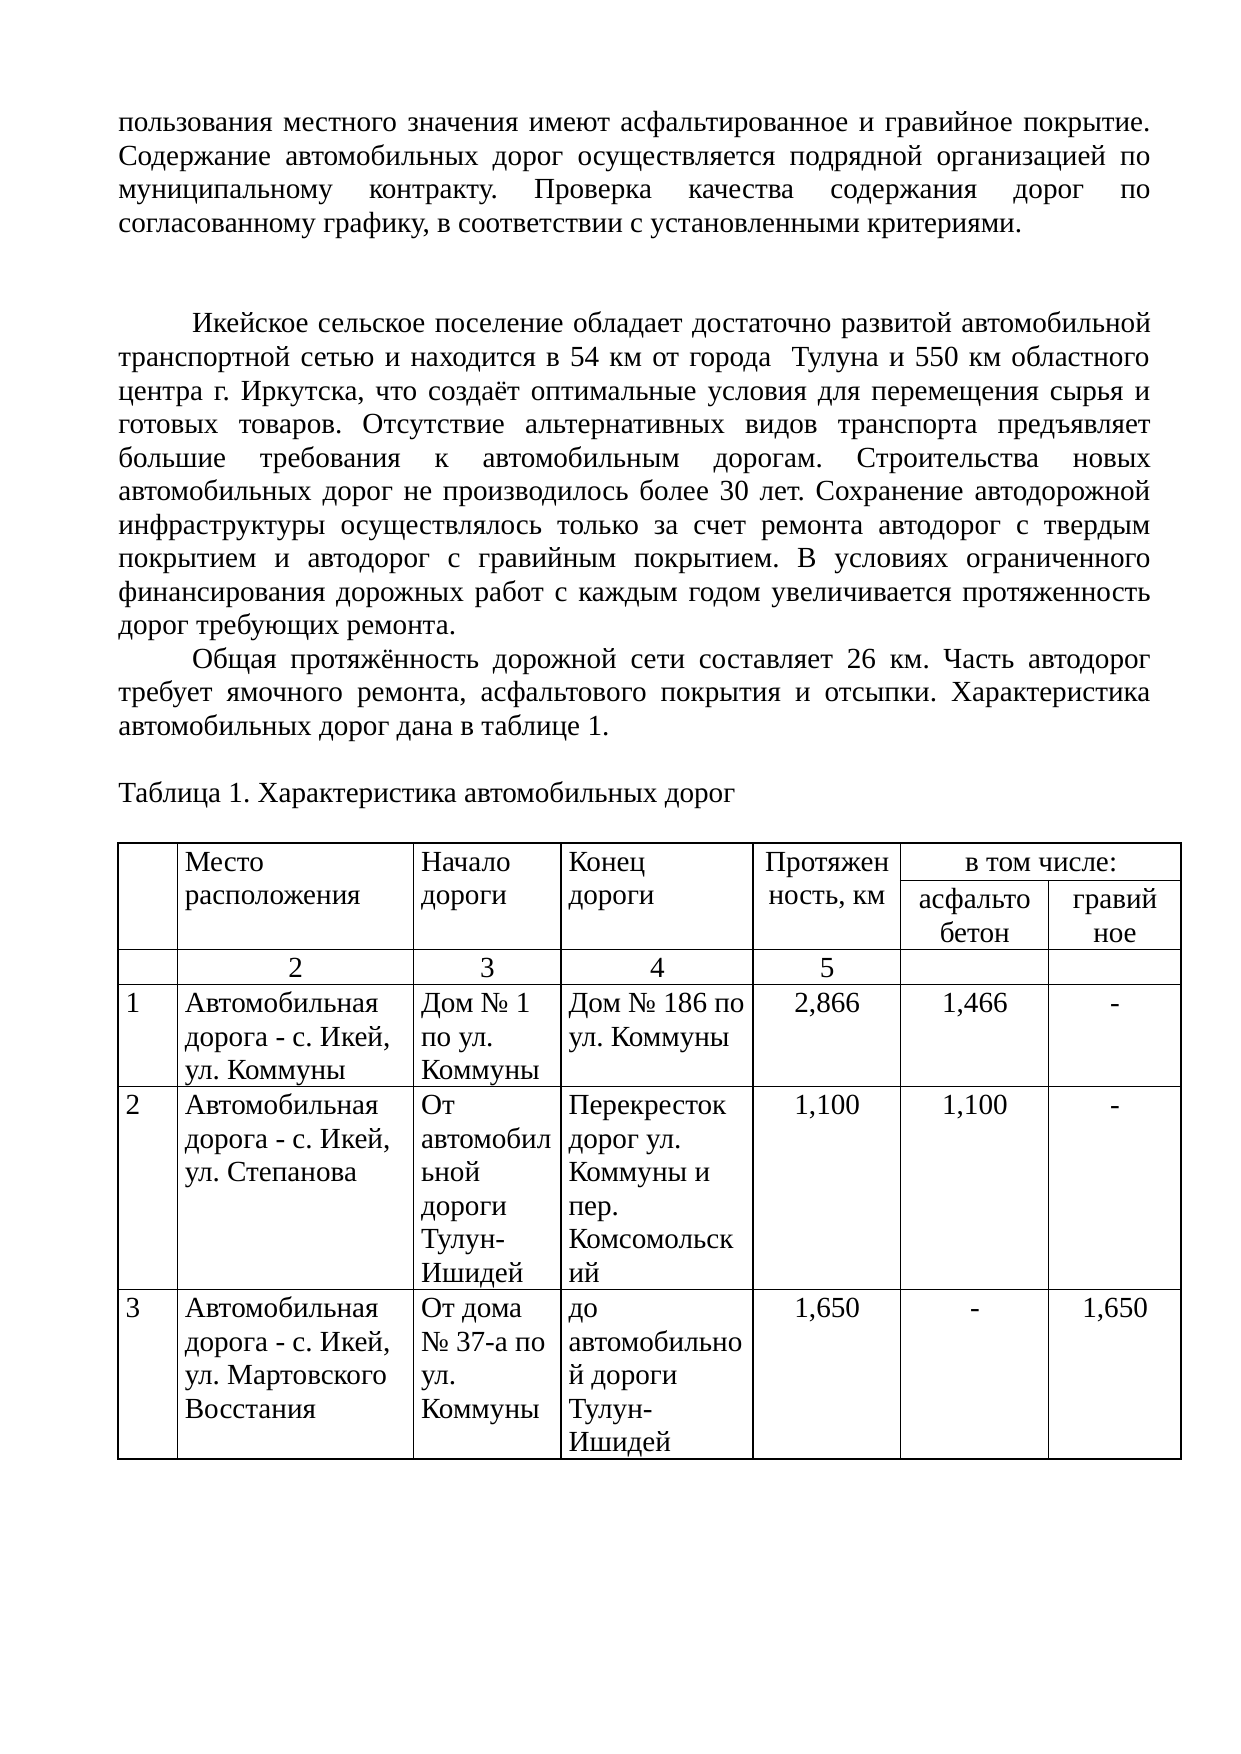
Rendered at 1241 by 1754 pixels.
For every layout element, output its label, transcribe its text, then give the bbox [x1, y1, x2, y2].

table_cell [1049, 950, 1180, 983]
table_cell асфальто бетон [901, 881, 1048, 948]
table_cell Дом № 186 по ул. Коммуны [562, 985, 752, 1086]
table_cell 3 [119, 1290, 177, 1458]
table_header в том числе: [901, 844, 1180, 880]
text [118, 104, 1152, 238]
table_cell до автомобильной дороги Тулун-Ишидей [562, 1290, 752, 1458]
table_cell 5 [754, 950, 900, 983]
text Общая протяжённость дорожной сети составляет 26 км. Часть автодорог требует ямочного ремонта, асфальтового покрытия и отсыпки. Характеристика автомобильных дорог дана в таблице 1. [118, 641, 1152, 742]
table_cell - [1049, 1087, 1180, 1288]
table_cell Автомобильная дорога - с. Икей, ул. Мартовского Восстания [178, 1290, 413, 1458]
table_cell Дом № 1 по ул. Коммуны [414, 985, 560, 1086]
table_cell От автомобильной дороги Тулун-Ишидей [414, 1087, 560, 1288]
table_cell 2 [178, 950, 413, 983]
table_cell 2 [119, 1087, 177, 1288]
text Икейское сельское поселение обладает достаточно развитой автомобильной транспортной сетью и находится в 54 км от города Тулуна и 550 км областного центра г. Иркутска, что создаёт оптимальные условия для перемещения сырья и готовых товаров. Отсутствие альтернативных видов транспорта предъявляет большие требования к автомобильным дорогам. Строительства новых автомобильных дорог не производилось более 30 лет. Сохранение автодорожной инфраструктуры осуществлялось только за счет ремонта автодорог с твердым покрытием и автодорог с гравийным покрытием. В условиях ограниченного финансирования дорожных работ с каждым годом увеличивается протяженность дорог требующих ремонта. [118, 306, 1152, 641]
table_cell гравий ное [1049, 881, 1180, 948]
table_cell Автомобильная дорога - с. Икей, ул. Степанова [178, 1087, 413, 1288]
table_cell 1,100 [901, 1087, 1048, 1288]
table_cell 1,650 [1049, 1290, 1180, 1458]
table_cell От дома № 37-а по ул. Коммуны [414, 1290, 560, 1458]
table_header Конец дороги [562, 844, 752, 948]
table_header Место расположения [178, 844, 413, 948]
table_cell 2,866 [754, 985, 900, 1086]
table_cell - [901, 1290, 1048, 1458]
table_cell 4 [562, 950, 752, 983]
table_header Протяженность, км [754, 844, 900, 948]
table_cell 1 [119, 985, 177, 1086]
table_cell Автомобильная дорога - с. Икей, ул. Коммуны [178, 985, 413, 1086]
table_cell [119, 950, 177, 983]
table_cell 1,100 [754, 1087, 900, 1288]
table_cell [901, 950, 1048, 983]
table_cell 1,466 [901, 985, 1048, 1086]
table_header Начало дороги [414, 844, 560, 948]
text Таблица 1. Характеристика автомобильных дорог [118, 775, 1152, 809]
table_cell - [1049, 985, 1180, 1086]
table_header [119, 844, 177, 948]
table_cell 3 [414, 950, 560, 983]
table_cell 1,650 [754, 1290, 900, 1458]
table_cell Перекресток дорог ул. Коммуны и пер. Комсомольский [562, 1087, 752, 1288]
